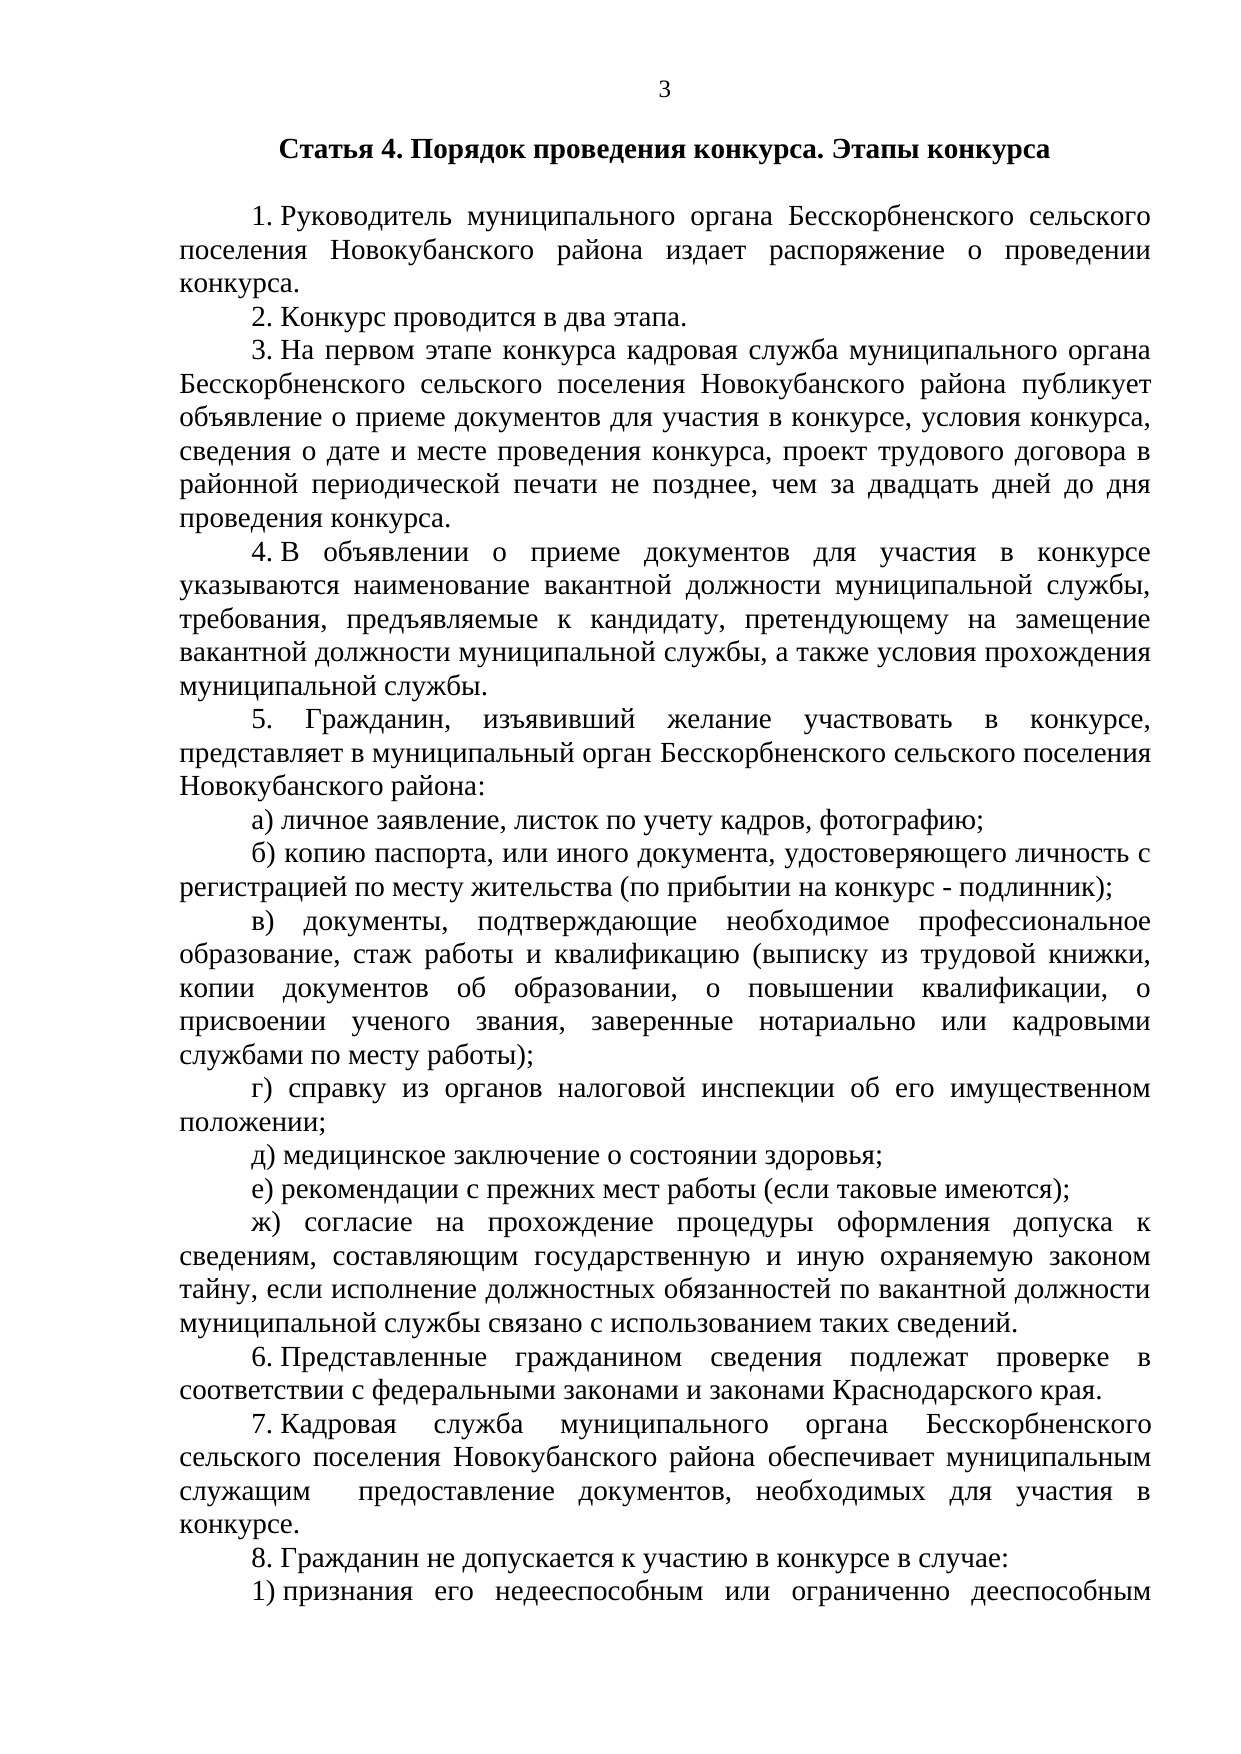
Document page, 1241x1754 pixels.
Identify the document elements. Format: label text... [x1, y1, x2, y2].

text 2. Конкурс проводится в два этапа. [179, 299, 1152, 332]
text д) медицинское заключение о состоянии здоровья; [179, 1137, 1152, 1171]
text 4. В объявлении о приеме документов для участия в конкурсе указываются наименование вакантной должности муниципальной службы, требования, предъявляемые к кандидату, претендующему на замещение вакантной должности муниципальной службы, а также условия прохождения муниципальной службы. [179, 534, 1152, 701]
text 3. На первом этапе конкурса кадровая служба муниципального органа Бесскорбненского сельского поселения Новокубанского района публикует объявление о приеме документов для участия в конкурсе, условия конкурса, сведения о дате и месте проведения конкурса, проект трудового договора в районной периодической печати не позднее, чем за двадцать дней до дня проведения конкурса. [179, 332, 1152, 534]
text г) справку из органов налоговой инспекции об его имущественном положении; [179, 1070, 1152, 1137]
text Статья 4. Порядок проведения конкурса. Этапы конкурса [177, 131, 1152, 165]
text б) копию паспорта, или иного документа, удостоверяющего личность с регистрацией по месту жительства (по прибытии на конкурс - подлинник); [179, 836, 1152, 903]
text в) документы, подтверждающие необходимое профессиональное образование, стаж работы и квалификацию (выписку из трудовой книжки, копии документов об образовании, о повышении квалификации, о присвоении ученого звания, заверенные нотариально или кадровыми службами по месту работы); [179, 903, 1152, 1070]
text 7. Кадровая служба муниципального органа Бесскорбненского сельского поселения Новокубанского района обеспечивает муниципальным служащим предоставление документов, необходимых для участия в конкурсе. [179, 1406, 1152, 1540]
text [177, 1573, 1152, 1607]
text 1. Руководитель муниципального органа Бесскорбненского сельского поселения Новокубанского района издает распоряжение о проведении конкурса. [179, 198, 1152, 299]
text 6. Представленные гражданином сведения подлежат проверке в соответствии с федеральными законами и законами Краснодарского края. [179, 1339, 1152, 1406]
text а) личное заявление, листок по учету кадров, фотографию; [179, 802, 1152, 836]
text 8. Гражданин не допускается к участию в конкурсе в случае: [179, 1540, 1152, 1573]
text ж) согласие на прохождение процедуры оформления допуска к сведениям, составляющим государственную и иную охраняемую законом тайну, если исполнение должностных обязанностей по вакантной должности муниципальной службы связано с использованием таких сведений. [179, 1204, 1152, 1339]
text 5. Гражданин, изъявивший желание участвовать в конкурсе, представляет в муниципальный орган Бесскорбненского сельского поселения Новокубанского района: [179, 701, 1152, 802]
text е) рекомендации с прежних мест работы (если таковые имеются); [179, 1171, 1152, 1204]
